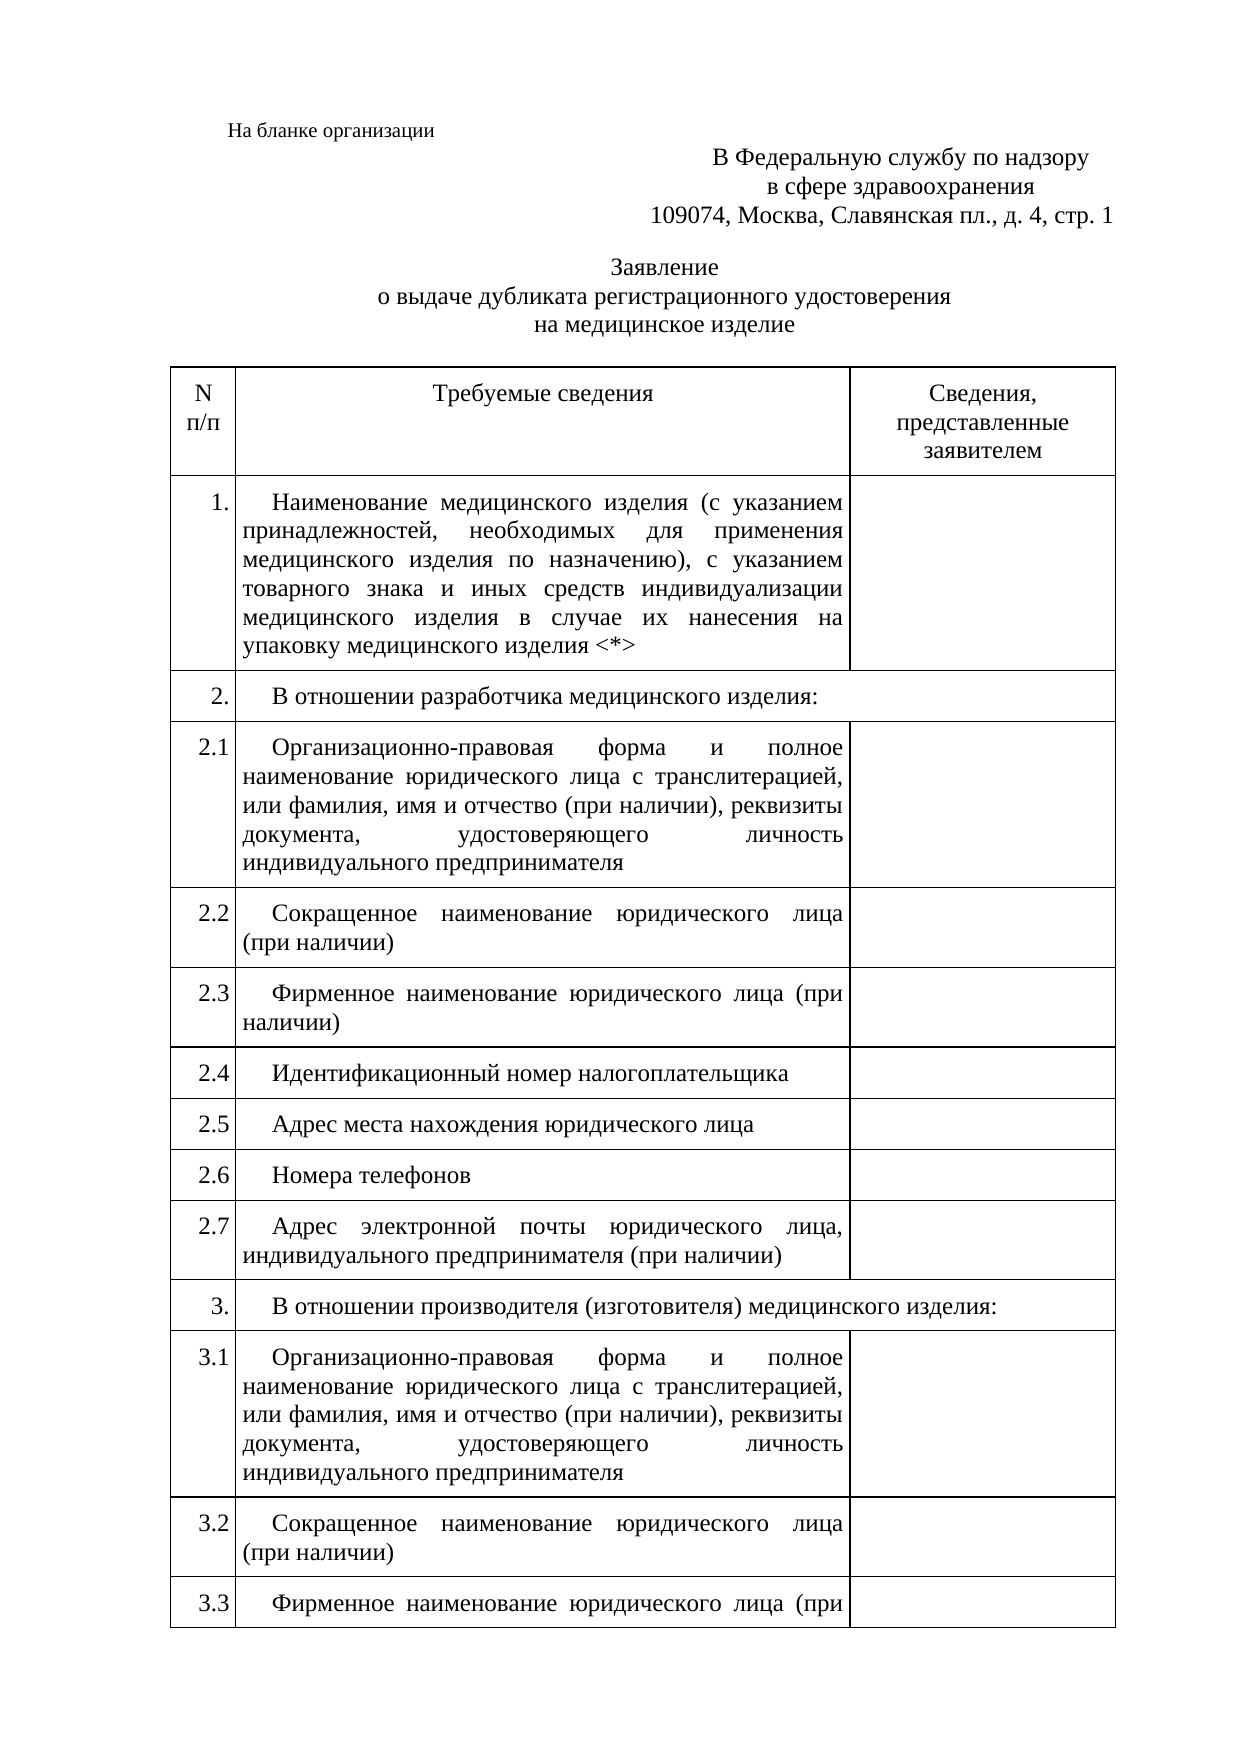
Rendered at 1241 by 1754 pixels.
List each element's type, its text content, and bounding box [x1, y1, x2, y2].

text В Федеральную службу по надзору [650, 142, 1152, 171]
table_cell 2.7 [171, 1201, 235, 1279]
table_cell Организационно-правовая форма и полное наименование юридического лица с транслитерацией, или фамилия, имя и отчество (при наличии), реквизиты документа, удостоверяющего личность индивидуального предпринимателя [236, 722, 849, 887]
table_cell 2.5 [171, 1099, 235, 1148]
table_cell 3. [171, 1280, 235, 1330]
table_cell [851, 888, 1115, 967]
table_header Требуемые сведения [236, 368, 849, 475]
table_cell В отношении производителя (изготовителя) медицинского изделия: [236, 1280, 1115, 1330]
table_cell 3.3 [171, 1577, 235, 1627]
table_cell 2.6 [171, 1150, 235, 1199]
table_cell 2.3 [171, 968, 235, 1046]
table_cell 2.4 [171, 1048, 235, 1097]
table_cell [851, 1048, 1115, 1097]
table_cell Организационно-правовая форма и полное наименование юридического лица с транслитерацией, или фамилия, имя и отчество (при наличии), реквизиты документа, удостоверяющего личность индивидуального предпринимателя [236, 1331, 849, 1496]
table_header Сведения, представленные заявителем [851, 368, 1115, 475]
table_cell [851, 1150, 1115, 1199]
table_cell [851, 722, 1115, 887]
text 109074, Москва, Славянская пл., д. 4, стр. 1 [650, 200, 1152, 228]
text Заявление [177, 252, 1152, 281]
table_cell 1. [171, 476, 235, 670]
table_cell [851, 968, 1115, 1046]
table_cell 2.2 [171, 888, 235, 967]
table_cell В отношении разработчика медицинского изделия: [236, 671, 1115, 721]
table_cell [851, 1577, 1115, 1627]
table_cell [851, 1498, 1115, 1576]
table_cell Сокращенное наименование юридического лица (при наличии) [236, 888, 849, 967]
table_cell [851, 476, 1115, 670]
text на медицинское изделие [177, 309, 1152, 338]
text в сфере здравоохранения [650, 171, 1152, 200]
table_header N п/п [171, 368, 235, 475]
table_cell 3.2 [171, 1498, 235, 1576]
table_cell Фирменное наименование юридического лица (при наличии) [236, 968, 849, 1046]
table_cell Идентификационный номер налогоплательщика [236, 1048, 849, 1097]
table_cell Номера телефонов [236, 1150, 849, 1199]
table_cell 2.1 [171, 722, 235, 887]
text На бланке организации [177, 118, 1152, 142]
table_cell Адрес места нахождения юридического лица [236, 1099, 849, 1148]
table_cell [851, 1331, 1115, 1496]
table_cell 3.1 [171, 1331, 235, 1496]
table_cell Сокращенное наименование юридического лица (при наличии) [236, 1498, 849, 1576]
table_cell 2. [171, 671, 235, 721]
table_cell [236, 1577, 849, 1627]
table_cell [851, 1099, 1115, 1148]
table_cell [851, 1201, 1115, 1279]
table_cell Адрес электронной почты юридического лица, индивидуального предпринимателя (при наличии) [236, 1201, 849, 1279]
table_cell Наименование медицинского изделия (с указанием принадлежностей, необходимых для применения медицинского изделия по назначению), с указанием товарного знака и иных средств индивидуализации медицинского изделия в случае их нанесения на упаковку медицинского изделия <*> [236, 476, 849, 670]
text о выдаче дубликата регистрационного удостоверения [177, 281, 1152, 309]
